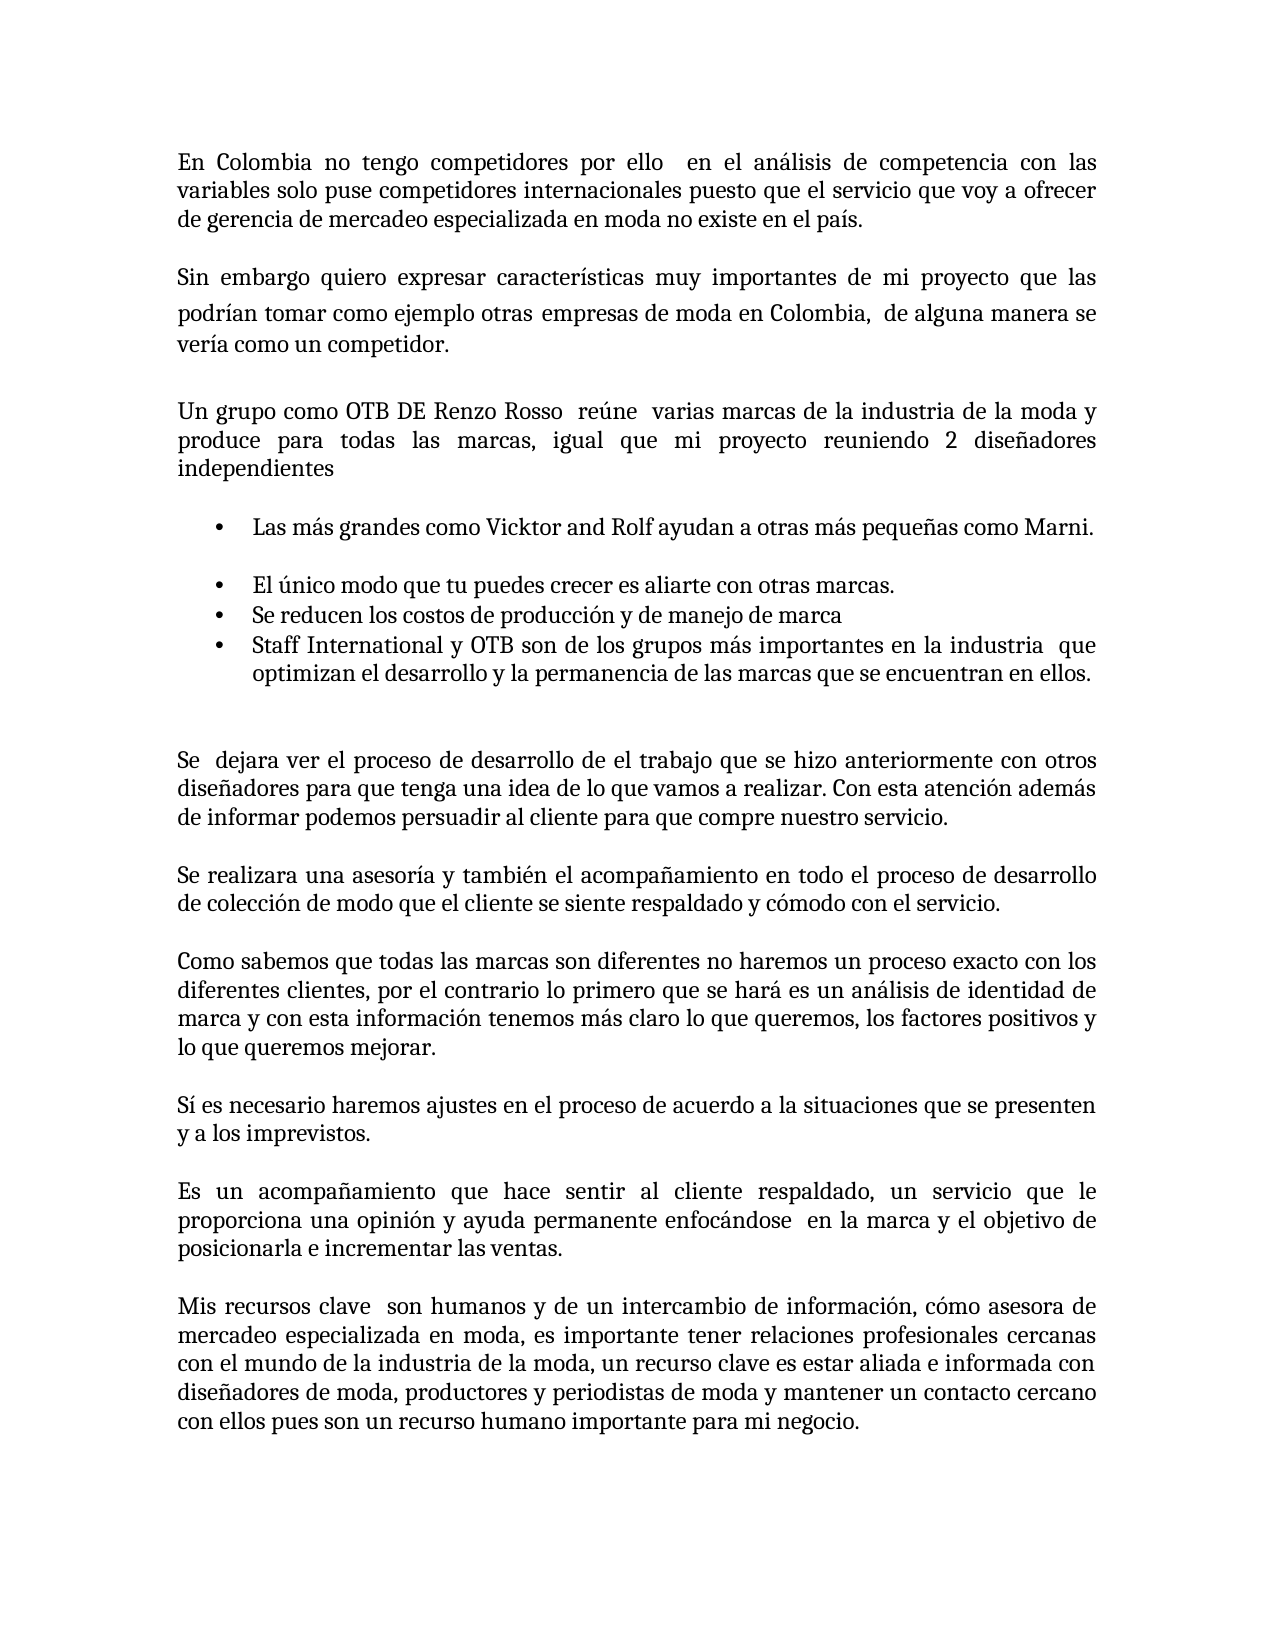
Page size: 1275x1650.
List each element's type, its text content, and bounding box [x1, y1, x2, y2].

text Mis recursos clave son humanos y de un intercambio de información, cómo asesora de mercadeo especializada en moda, es importante tener relaciones profesionales cercanas con el mundo de la industria de la moda, un recurso clave es estar aliada e informada con diseñadores de moda, productores y periodistas de moda y mantener un contacto cercano con ellos pues son un recurso humano importante para mi negocio. [177, 1292, 1098, 1436]
text Se realizara una asesoría y también el acompañamiento en todo el proceso de desarrollo de colección de modo que el cliente se siente respaldado y cómodo con el servicio. [177, 861, 1098, 918]
list Las más grandes como Vicktor and Rolf ayudan a otras más pequeñas como Marni. [215, 512, 1098, 541]
text En Colombia no tengo competidores por ello en el análisis de competencia con las variables solo puse competidores internacionales puesto que el servicio que voy a ofrecer de gerencia de mercadeo especializada en moda no existe en el país. [177, 148, 1098, 234]
text Sin embargo quiero expresar características muy importantes de mi proyecto que las podrían tomar como ejemplo otras empresas de moda en Colombia, de alguna manera se vería como un competidor. [177, 263, 1098, 358]
text Un grupo como OTB DE Renzo Rosso reúne varias marcas de la industria de la moda y produce para todas las marcas, igual que mi proyecto reuniendo 2 diseñadores independientes [177, 397, 1098, 483]
text Es un acompañamiento que hace sentir al cliente respaldado, un servicio que le proporciona una opinión y ayuda permanente enfocándose en la marca y el objetivo de posicionarla e incrementar las ventas. [177, 1177, 1098, 1263]
text Se dejara ver el proceso de desarrollo de el trabajo que se hizo anteriormente con otros diseñadores para que tenga una idea de lo que vamos a realizar. Con esta atención además de informar podemos persuadir al cliente para que compre nuestro servicio. [177, 746, 1098, 832]
list Se reducen los costos de producción y de manejo de marca [215, 600, 1098, 629]
text Sí es necesario haremos ajustes en el proceso de acuerdo a la situaciones que se presenten y a los imprevistos. [177, 1091, 1098, 1148]
text Como sabemos que todas las marcas son diferentes no haremos un proceso exacto con los diferentes clientes, por el contrario lo primero que se hará es un análisis de identidad de marca y con esta información tenemos más claro lo que queremos, los factores positivos y lo que queremos mejorar. [177, 947, 1098, 1062]
list El único modo que tu puedes crecer es aliarte con otras marcas. [215, 570, 1098, 600]
list Staff International y OTB son de los grupos más importantes en la industria que optimizan el desarrollo y la permanencia de las marcas que se encuentran en ellos. [215, 629, 1098, 688]
